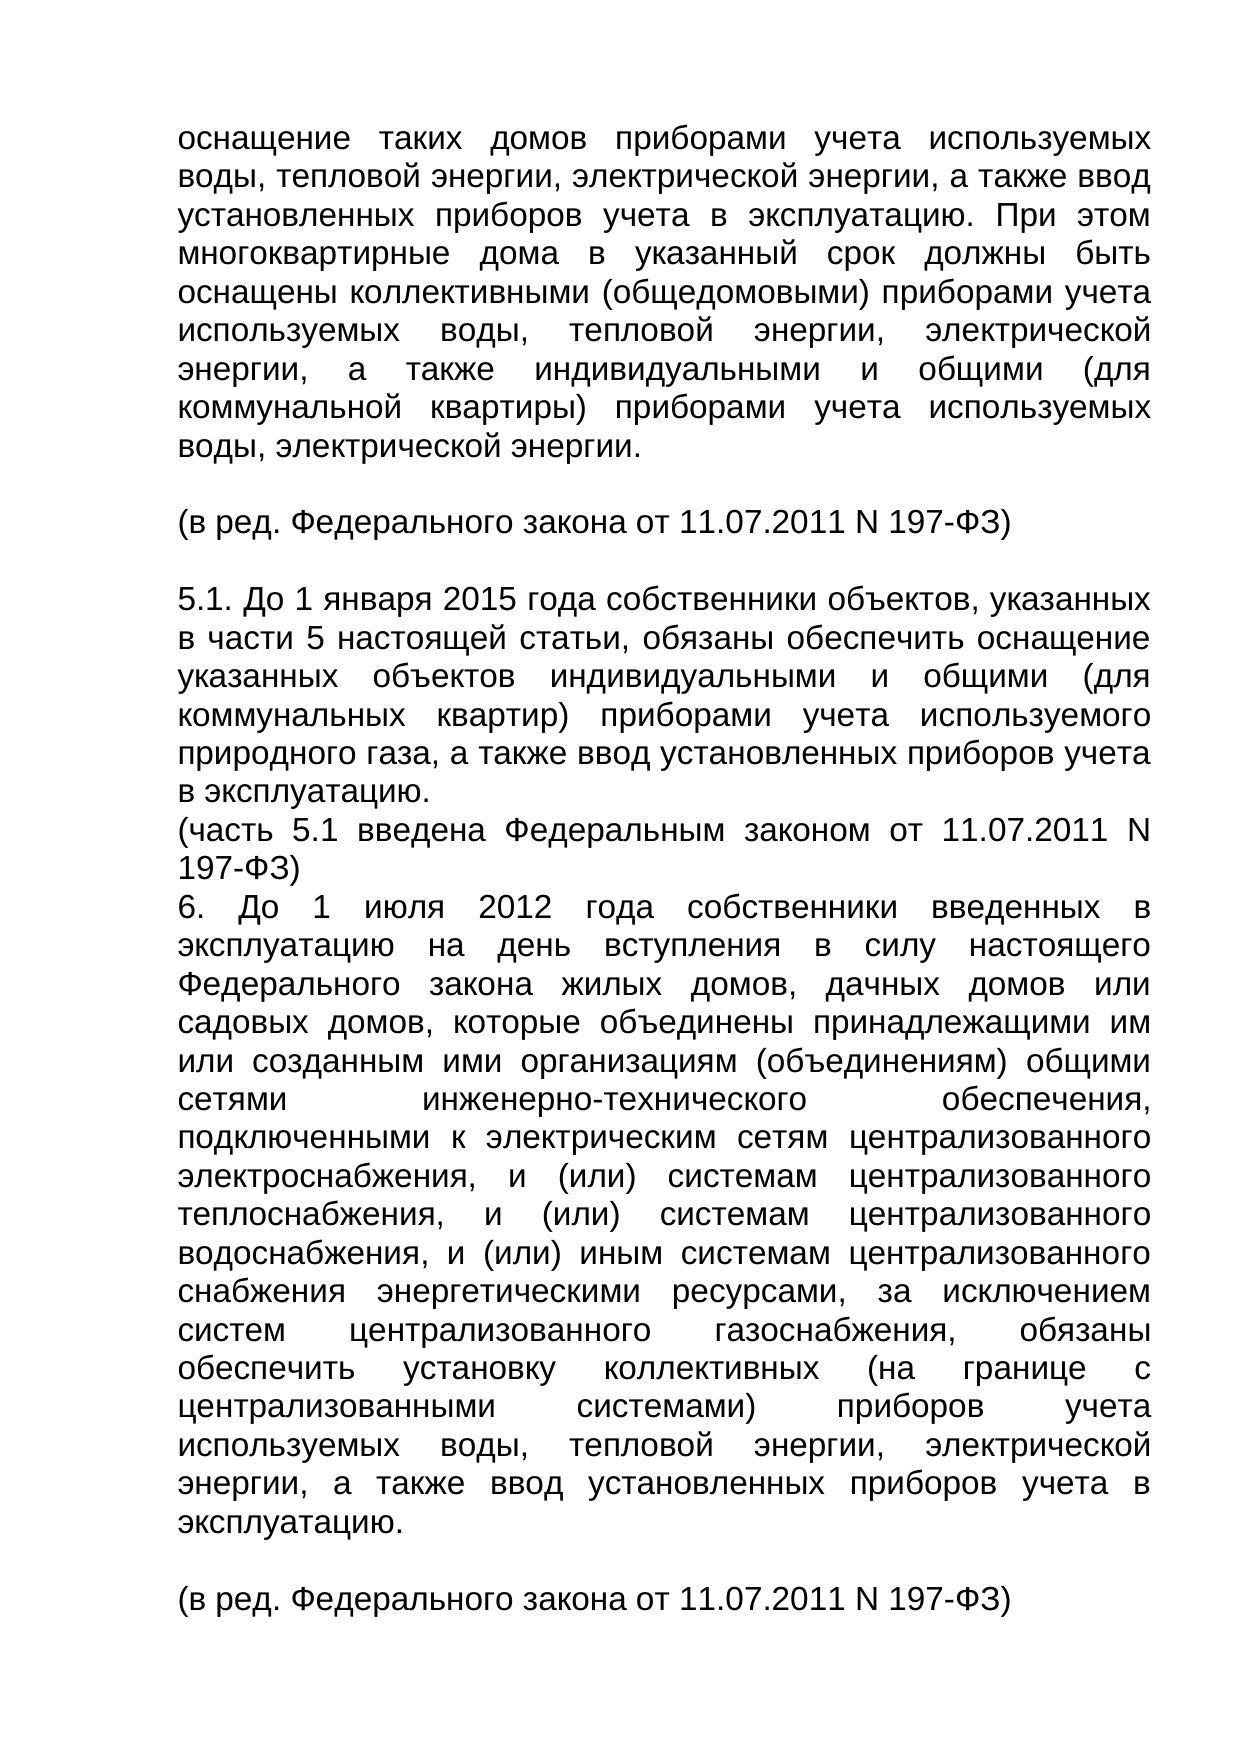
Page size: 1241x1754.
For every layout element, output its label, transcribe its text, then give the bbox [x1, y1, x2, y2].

text (в ред. Федерального закона от 11.07.2011 N 197-ФЗ) [177, 502, 1152, 541]
text 5.1. До 1 января 2015 года собственники объектов, указанных в части 5 настоящей статьи, обязаны обеспечить оснащение указанных объектов индивидуальными и общими (для коммунальных квартир) приборами учета используемого природного газа, а также ввод установленных приборов учета в эксплуатацию. [177, 579, 1152, 810]
text (часть 5.1 введена Федеральным законом от 11.07.2011 N 197-ФЗ) [177, 810, 1152, 887]
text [177, 118, 1152, 464]
text 6. До 1 июля 2012 года собственники введенных в эксплуатацию на день вступления в силу настоящего Федерального закона жилых домов, дачных домов или садовых домов, которые объединены принадлежащими им или созданным ими организациям (объединениям) общими сетями инженерно-технического обеспечения, подключенными к электрическим сетям централизованного электроснабжения, и (или) системам централизованного теплоснабжения, и (или) системам централизованного водоснабжения, и (или) иным системам централизованного снабжения энергетическими ресурсами, за исключением систем централизованного газоснабжения, обязаны обеспечить установку коллективных (на границе с централизованными системами) приборов учета используемых воды, тепловой энергии, электрической энергии, а также ввод установленных приборов учета в эксплуатацию. [177, 887, 1152, 1540]
text (в ред. Федерального закона от 11.07.2011 N 197-ФЗ) [177, 1579, 1152, 1617]
